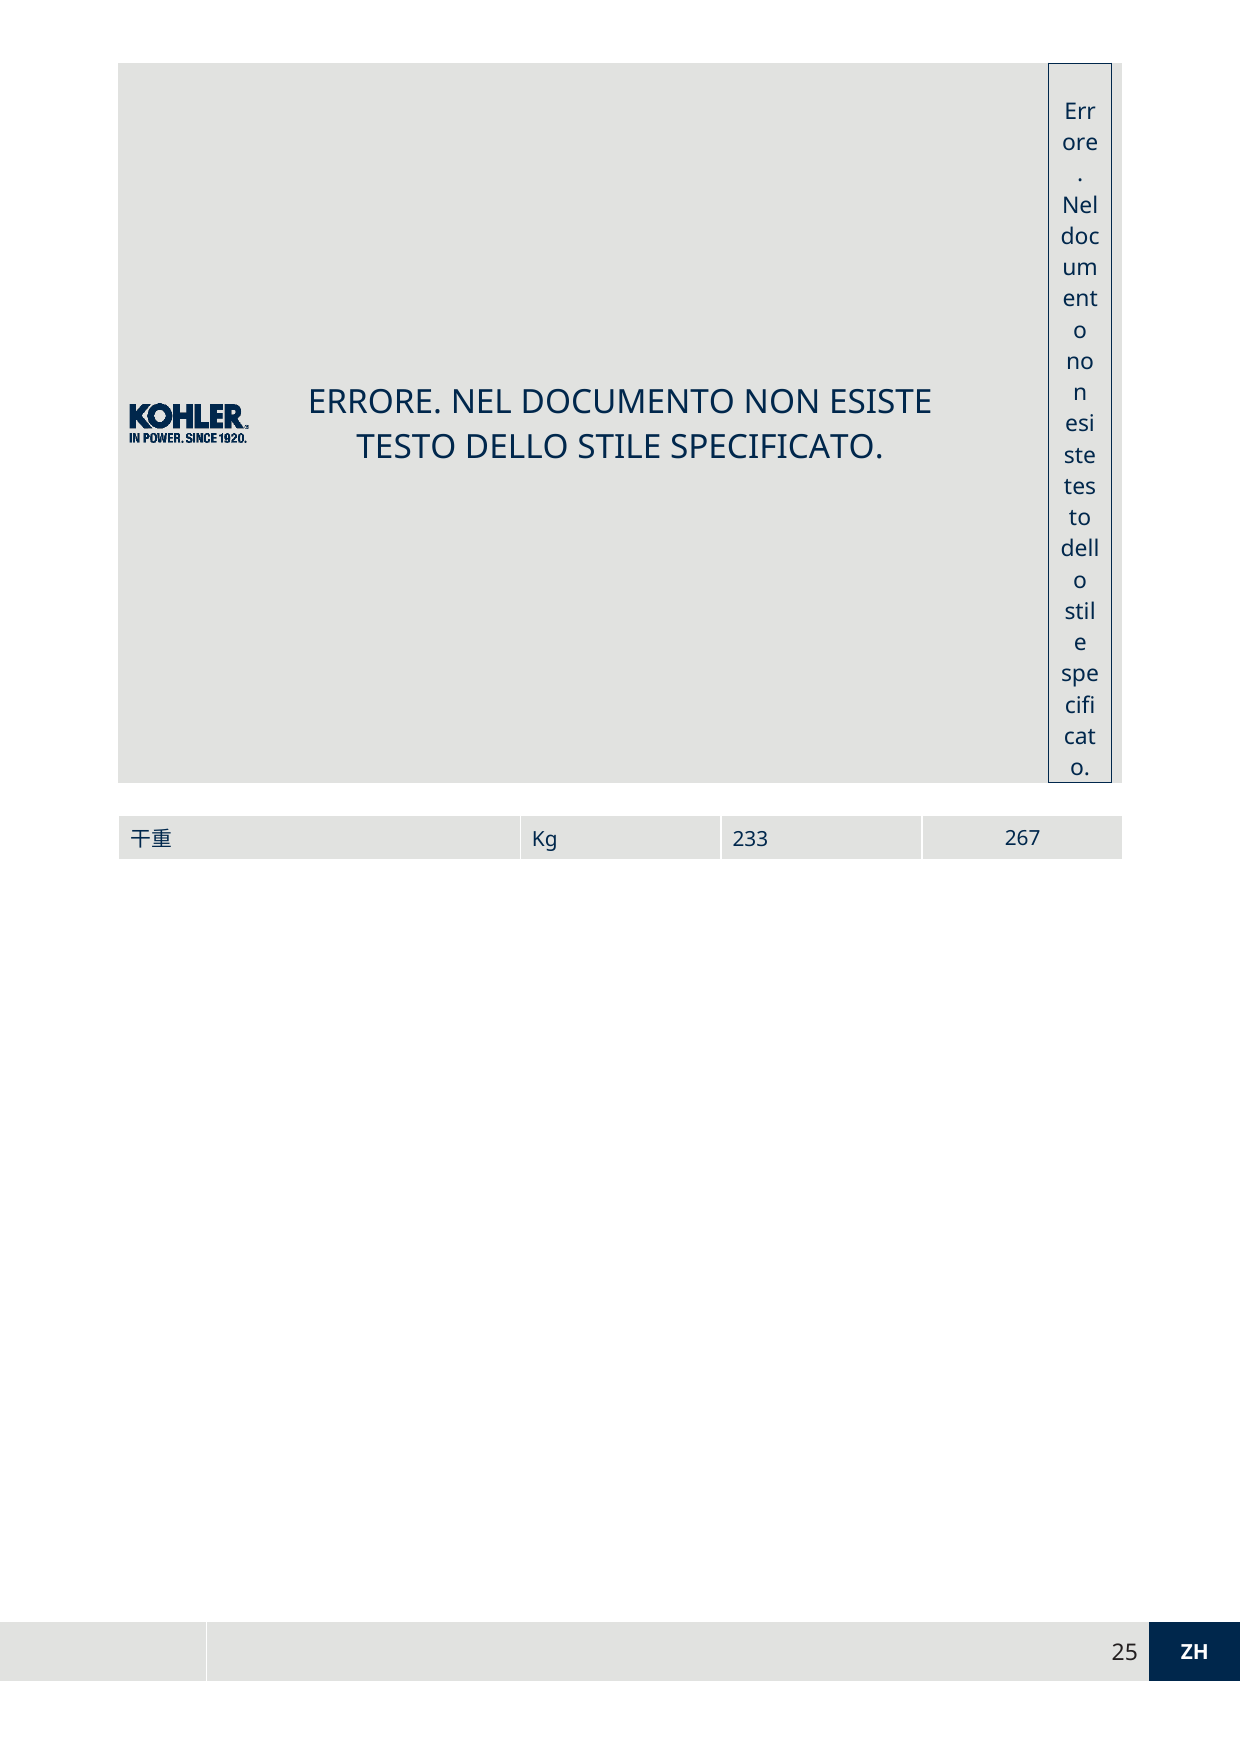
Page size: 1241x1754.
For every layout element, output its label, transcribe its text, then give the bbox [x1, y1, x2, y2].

table_cell Kg [521, 816, 720, 859]
table_cell 干重 [119, 816, 520, 859]
table_cell 267 [923, 816, 1122, 859]
table_cell 233 [722, 816, 921, 859]
picture [129, 403, 249, 443]
